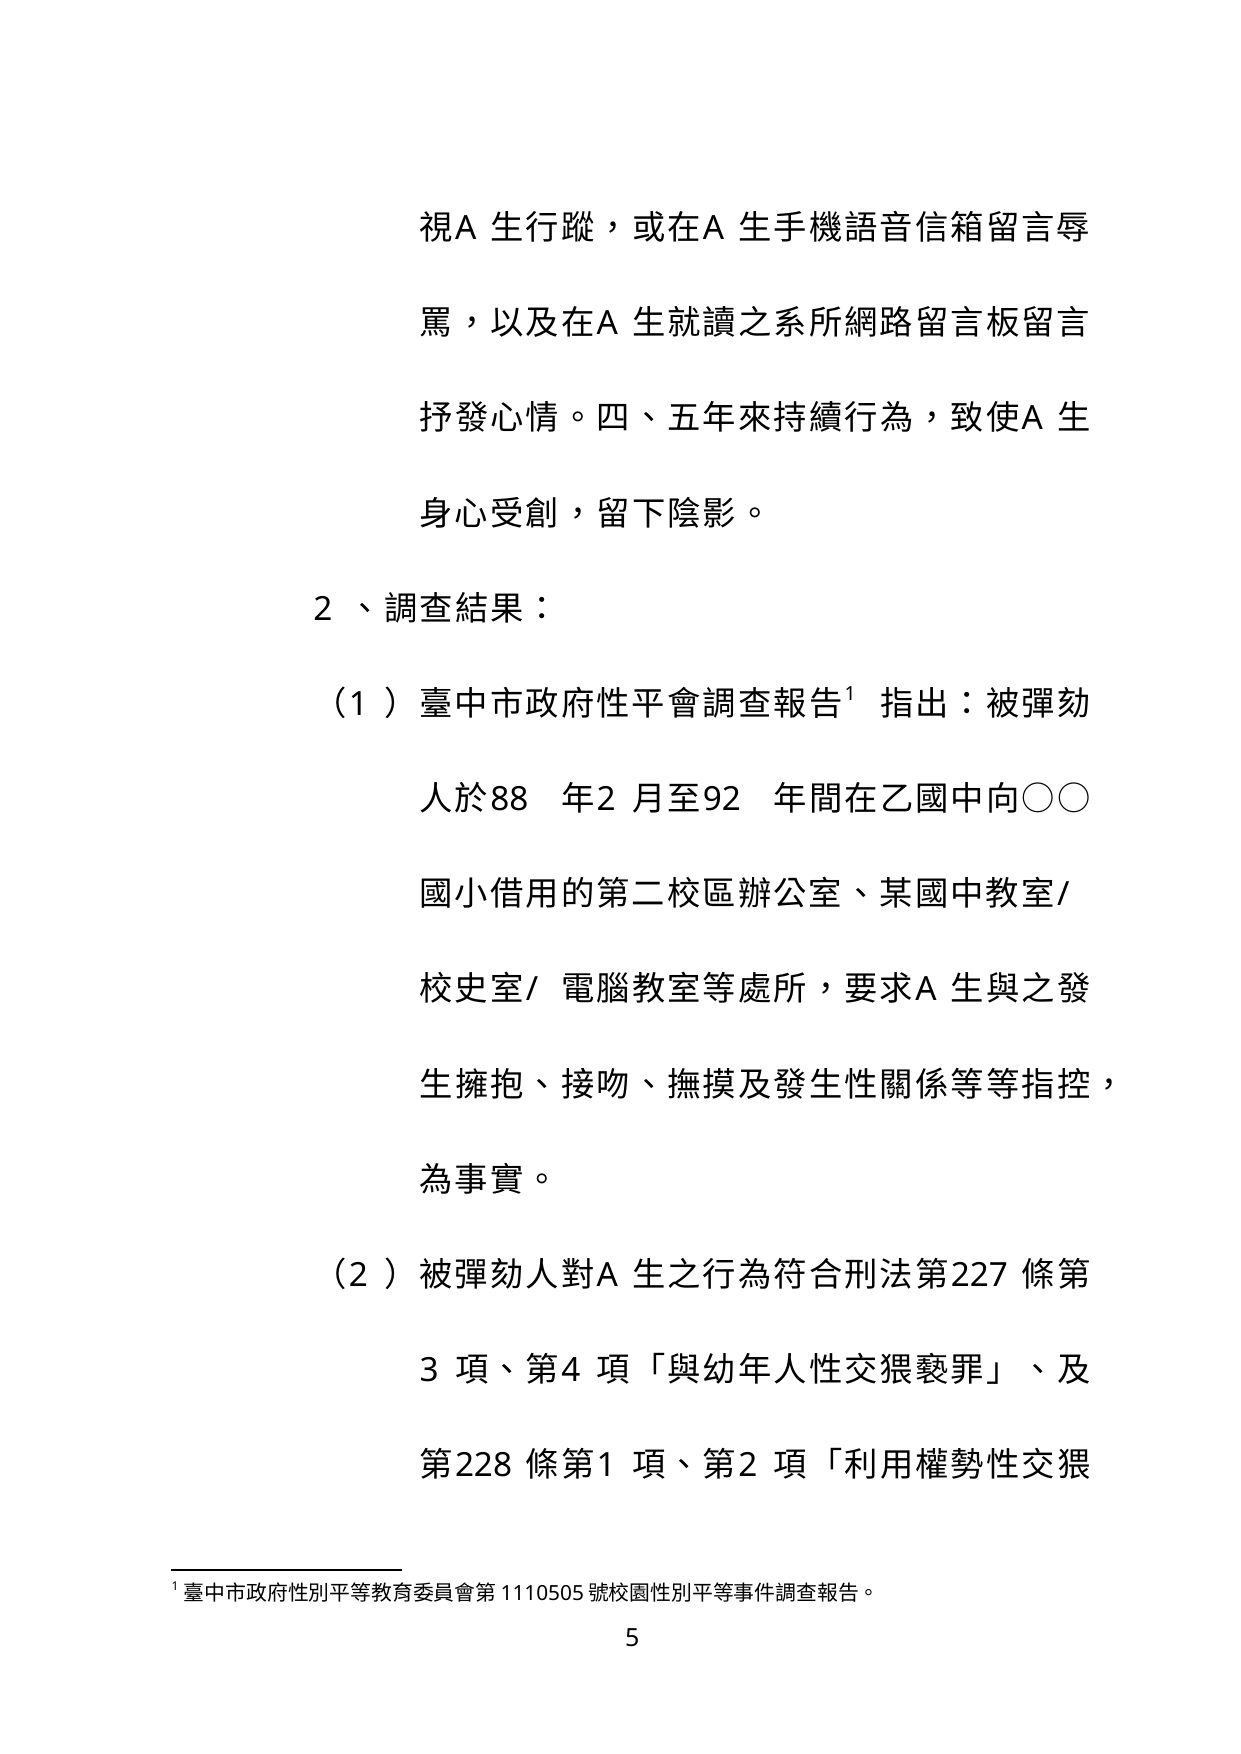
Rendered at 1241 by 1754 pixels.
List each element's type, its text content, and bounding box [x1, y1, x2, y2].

subtitle 調查結果： [296, 558, 1092, 653]
subtitle 臺中市政府性平會調查報告指出：被彈劾人於88年2月至92年間在乙國中向○○國小借用的第二校區辦公室、某國中教室/校史室/電腦教室等處所，要求A生與之發生擁抱、接吻、撫摸及發生性關係等等指控，為事實。 [296, 653, 1092, 1224]
